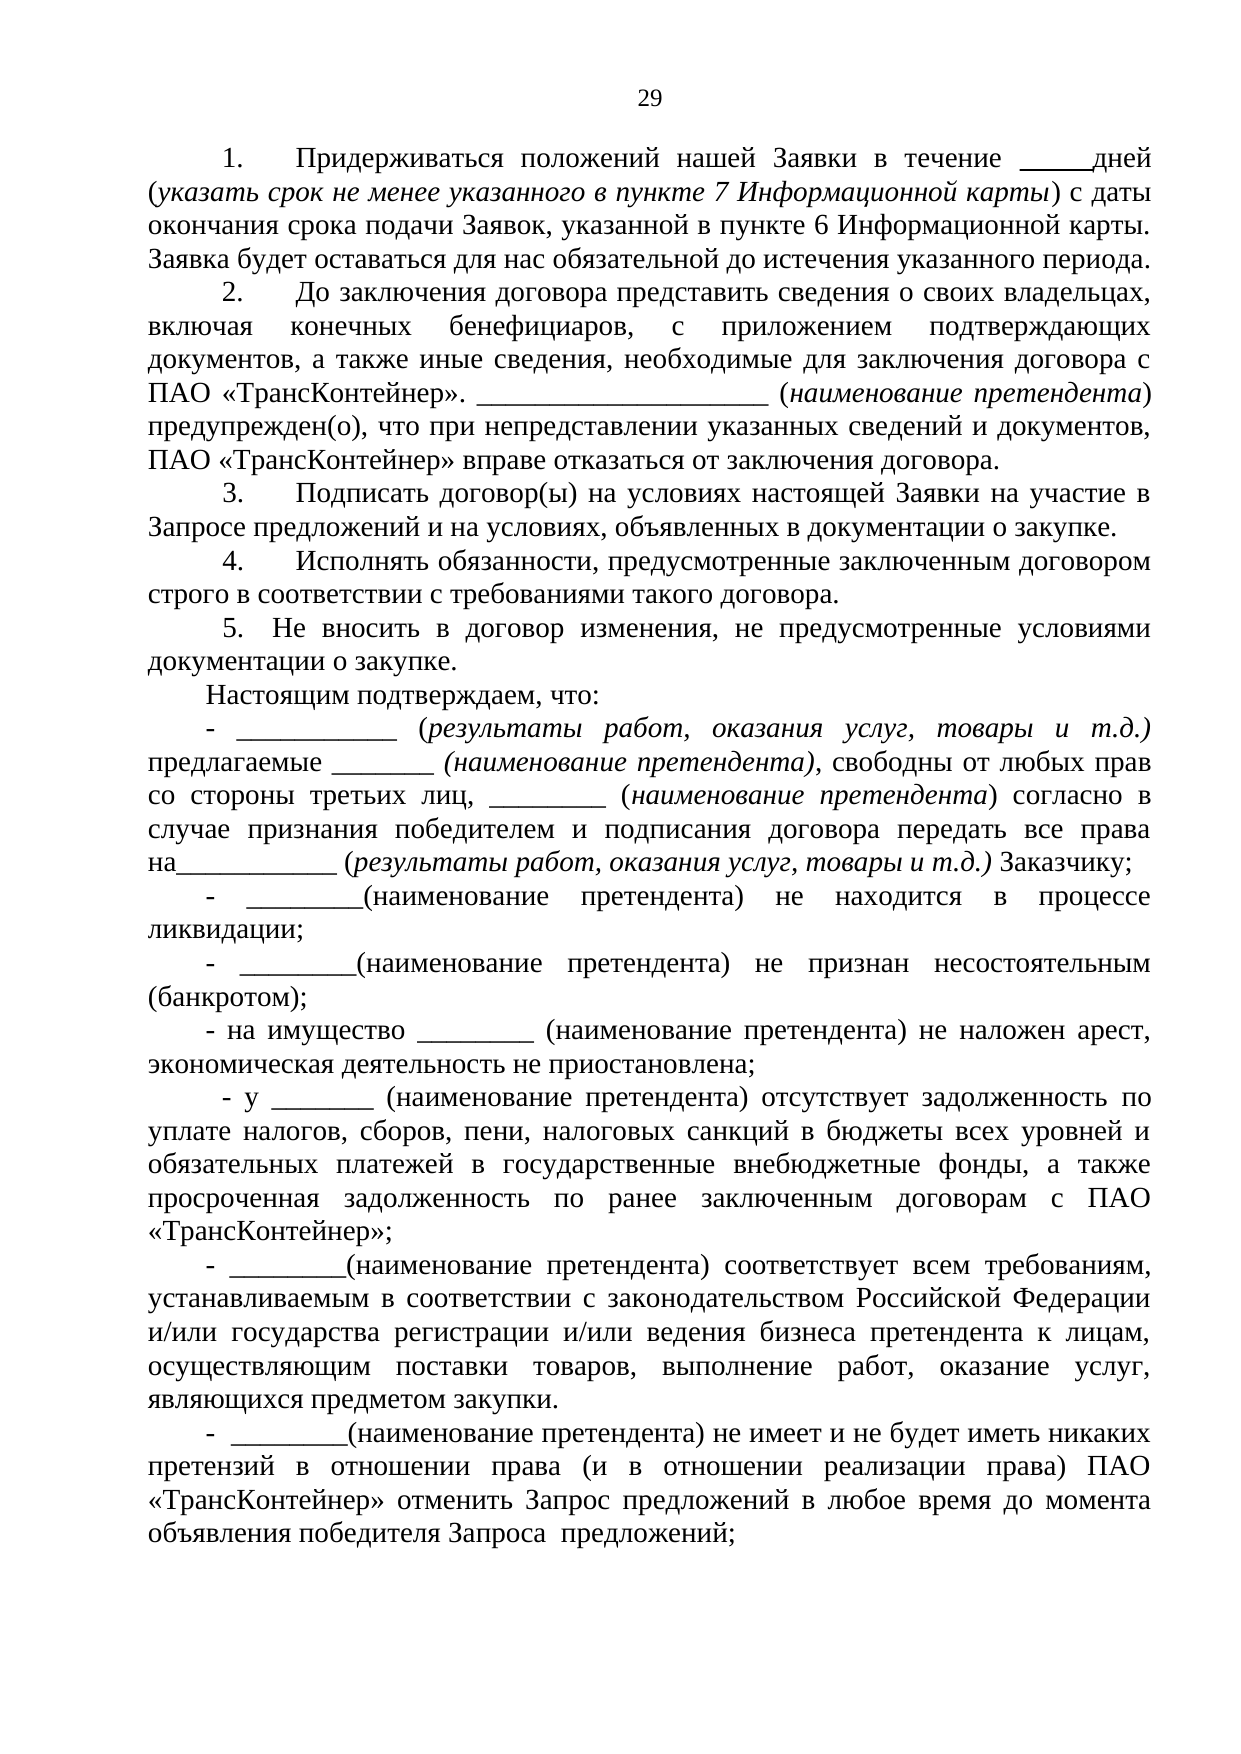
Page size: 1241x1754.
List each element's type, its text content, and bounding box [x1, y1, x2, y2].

text - ___________ (результаты работ, оказания услуг, товары и т.д.) предлагаемые _______ (наименование претендента), свободны от любых прав со стороны третьих лиц, ________ (наименование претендента) согласно в случае признания победителем и подписания договора передать все права на___________ (результаты работ, оказания услуг, товары и т.д.) Заказчику; [148, 710, 1152, 878]
list Исполнять обязанности, предусмотренные заключенным договором строго в соответствии с требованиями такого договора. [148, 543, 1152, 610]
list Придерживаться положений нашей Заявки в течение _____дней (указать срок не менее указанного в пункте 7 Информационной карты) с даты окончания срока подачи Заявок, указанной в пункте 6 Информационной карты. Заявка будет оставаться для нас обязательной до истечения указанного периода. [148, 140, 1152, 274]
text - ________(наименование претендента) не признан несостоятельным (банкротом); [148, 945, 1152, 1012]
list До заключения договора представить сведения о своих владельцах, включая конечных бенефициаров, с приложением подтверждающих документов, а также иные сведения, необходимые для заключения договора с ПАО «ТрансКонтейнер». ____________________ (наименование претендента) предупрежден(о), что при непредставлении указанных сведений и документов, ПАО «ТрансКонтейнер» вправе отказаться от заключения договора. [148, 274, 1152, 476]
text - на имущество ________ (наименование претендента) не наложен арест, экономическая деятельность не приостановлена; [148, 1012, 1152, 1079]
text - у _______ (наименование претендента) отсутствует задолженность по уплате налогов, сборов, пени, налоговых санкций в бюджеты всех уровней и обязательных платежей в государственные внебюджетные фонды, а также просроченная задолженность по ранее заключенным договорам с ПАО «ТрансКонтейнер»; [148, 1079, 1152, 1247]
text - ________(наименование претендента) не имеет и не будет иметь никаких претензий в отношении права (и в отношении реализации права) ПАО «ТрансКонтейнер» отменить Запрос предложений в любое время до момента объявления победителя Запроса предложений; [148, 1415, 1152, 1549]
text - ________(наименование претендента) не находится в процессе ликвидации; [148, 878, 1152, 945]
text - ________(наименование претендента) соответствует всем требованиям, устанавливаемым в соответствии с законодательством Российской Федерации и/или государства регистрации и/или ведения бизнеса претендента к лицам, осуществляющим поставки товаров, выполнение работ, оказание услуг, являющихся предметом закупки. [148, 1247, 1152, 1415]
text Настоящим подтверждаем, что: [148, 677, 1152, 710]
list Не вносить в договор изменения, не предусмотренные условиями документации о закупке. [148, 610, 1152, 677]
list Подписать договор(ы) на условиях настоящей Заявки на участие в Запросе предложений и на условиях, объявленных в документации о закупке. [148, 476, 1152, 543]
